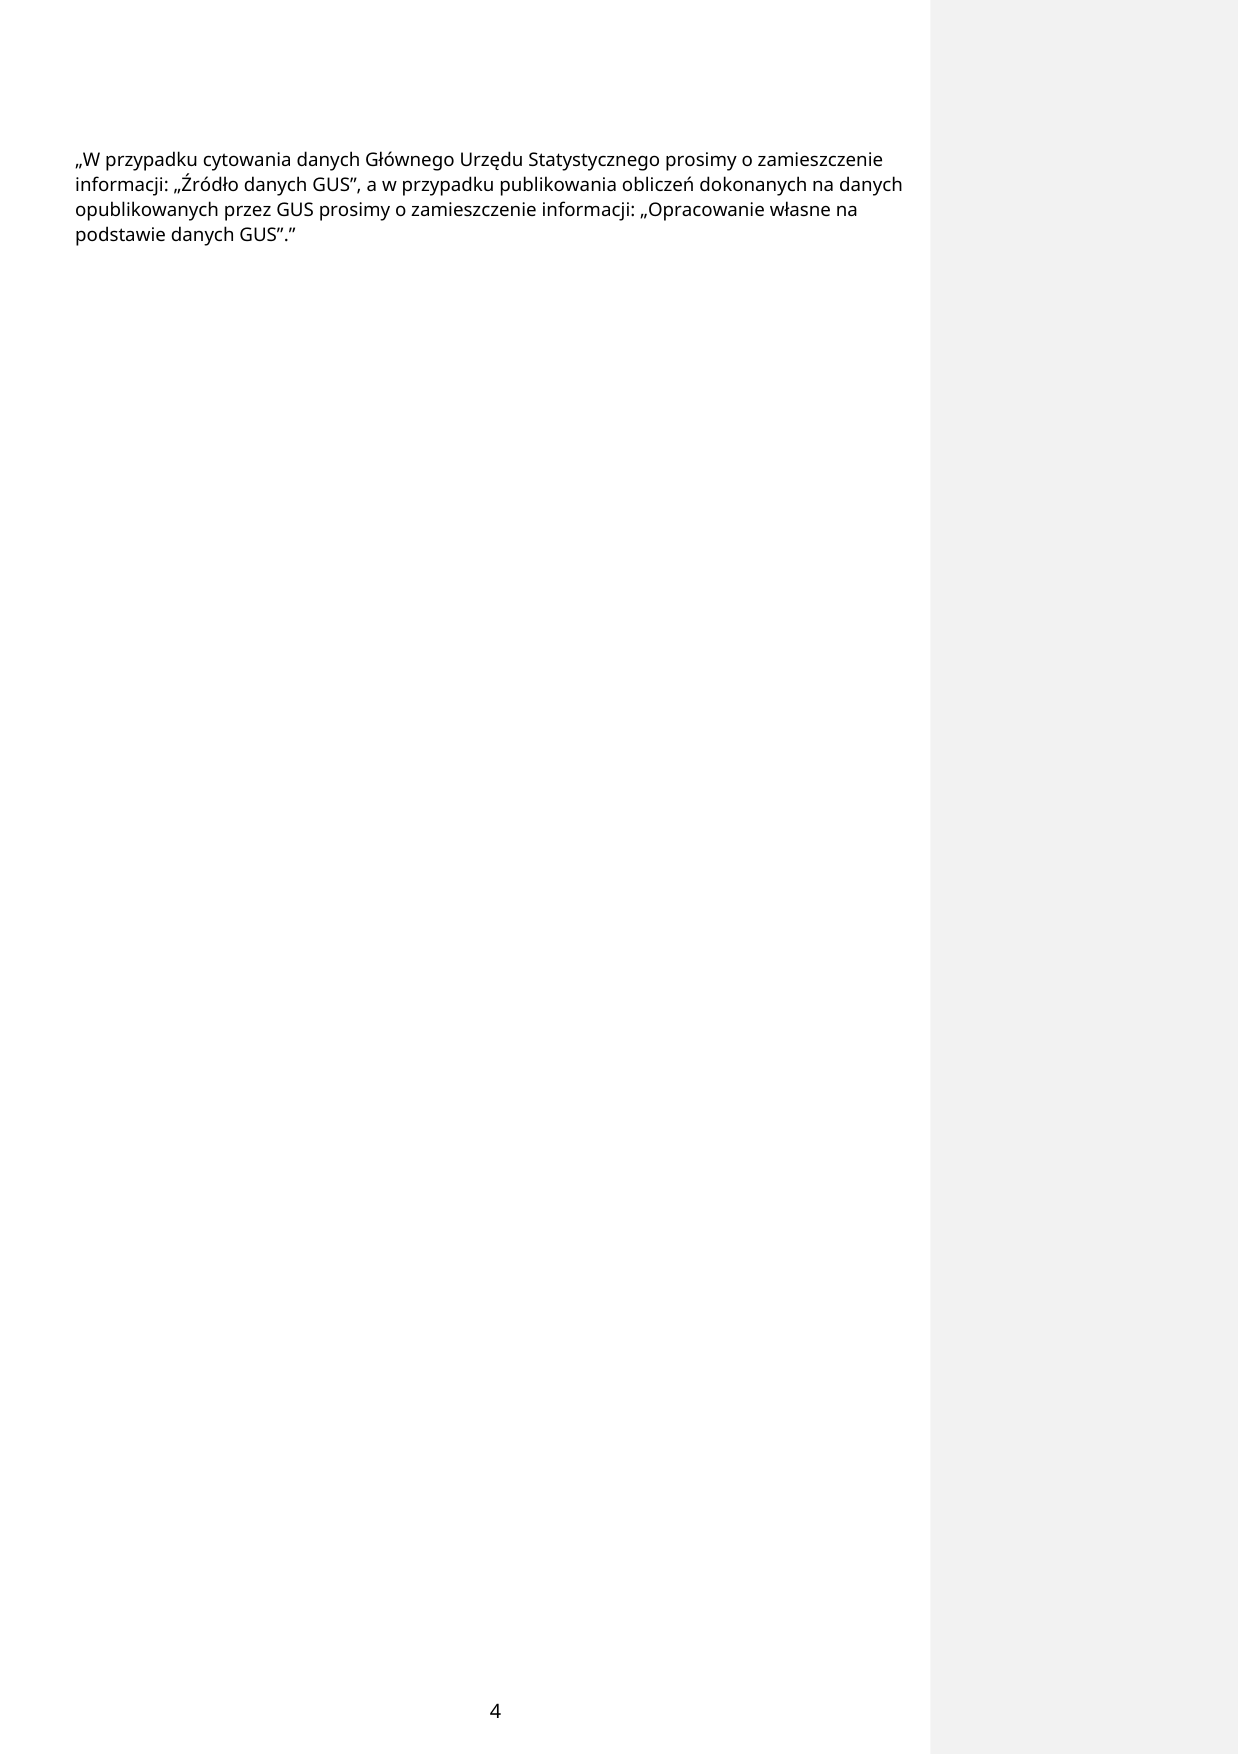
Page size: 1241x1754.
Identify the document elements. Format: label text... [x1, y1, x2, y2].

text „W przypadku cytowania danych Głównego Urzędu Statystycznego prosimy o zamieszczenie informacji: „Źródło danych GUS”, a w przypadku publikowania obliczeń dokonanych na danych opublikowanych przez GUS prosimy o zamieszczenie informacji: „Opracowanie własne na podstawie danych GUS”.” [75, 146, 915, 246]
